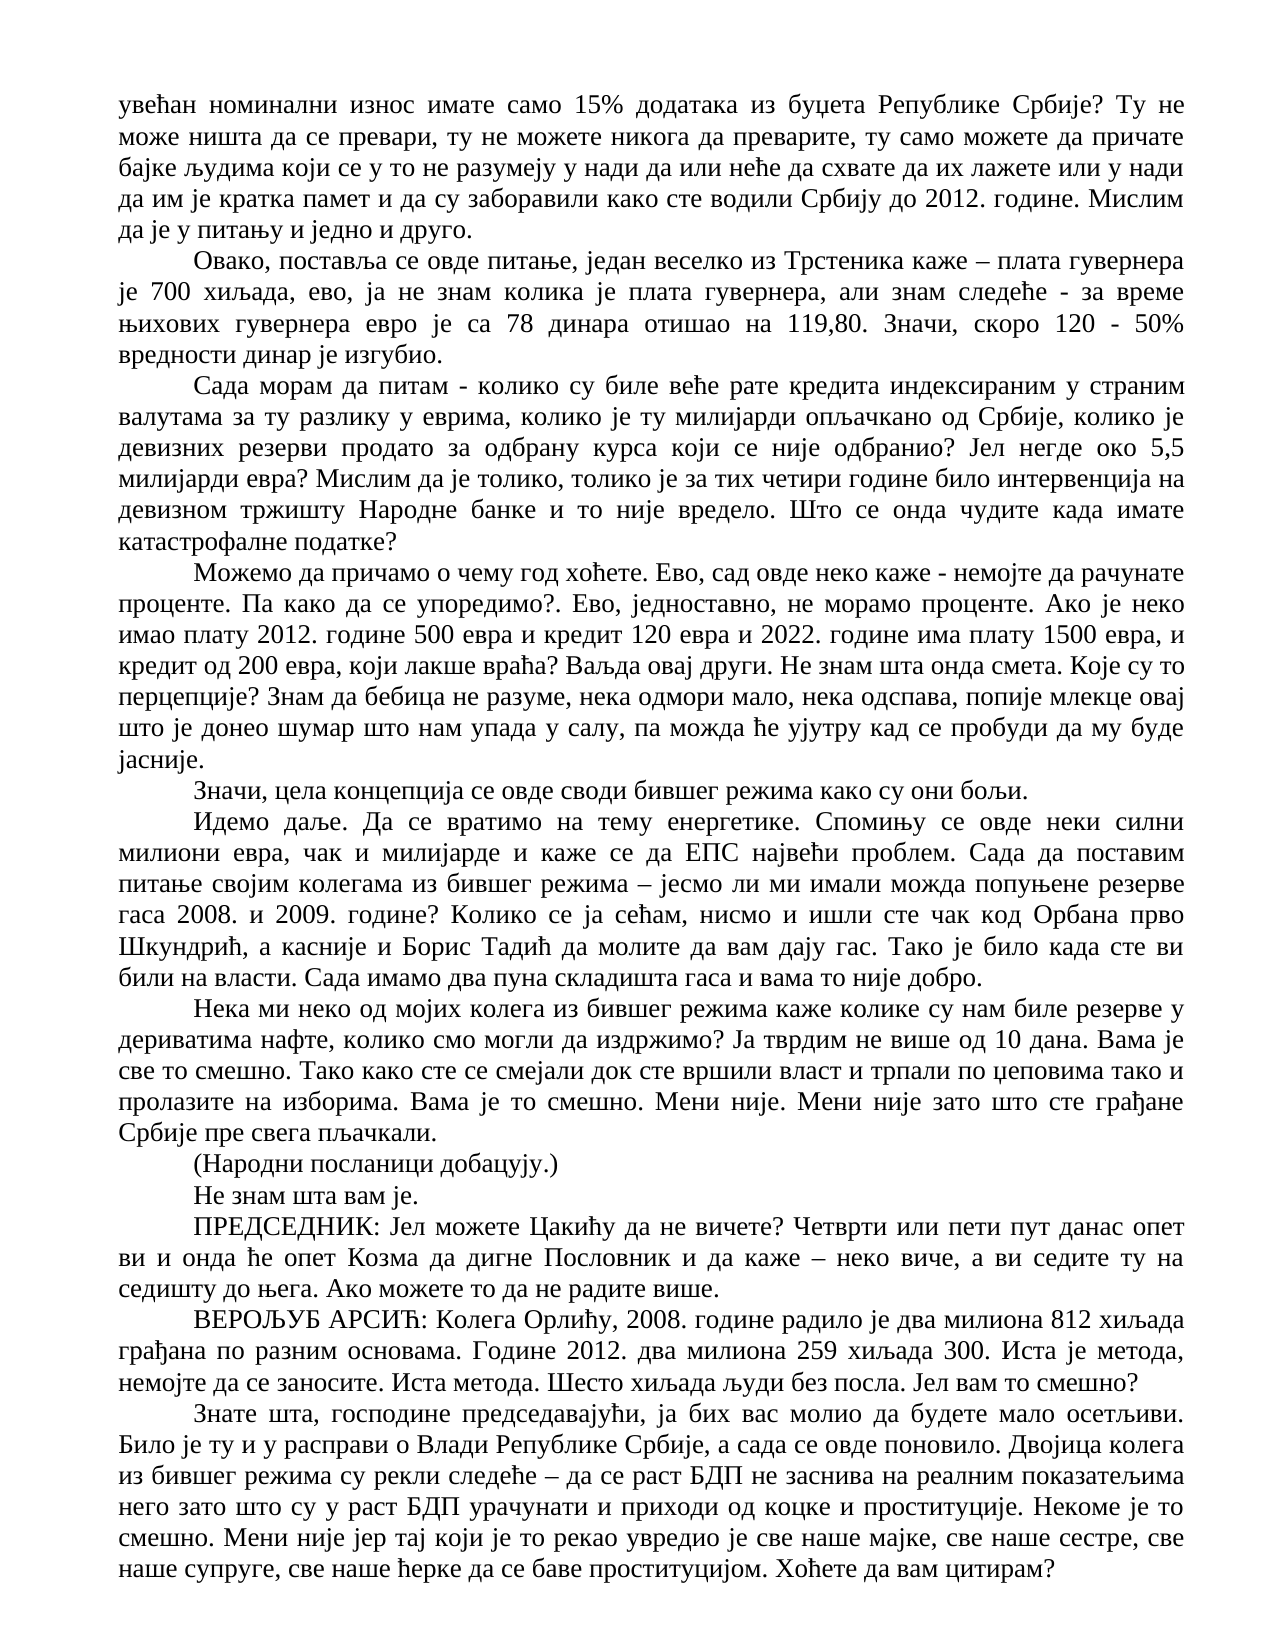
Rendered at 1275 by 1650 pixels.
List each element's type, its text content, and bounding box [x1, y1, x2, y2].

text Идемо даље. Да се вратимо на тему енергетике. Спомињу се овде неки силни милиони евра, чак и милијарде и каже се да ЕПС највећи проблем. Сада да поставим питање својим колегама из бившег режима – јесмо ли ми имали можда попуњене резерве гаса 2008. и 2009. године? Колико се ја сећам, нисмо и ишли сте чак код Орбана прво Шкундрић, а касније и Борис Тадић да молите да вам дају гас. Тако је било када сте ви били на власти. Сада имамо два пуна складишта гаса и вама то није добро. [118, 805, 1186, 992]
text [118, 89, 1186, 244]
text Можемо да причамо о чему год хоћете. Ево, сад овде неко каже - немојте да рачунате проценте. Па како да се упоредимо?. Ево, једноставно, не морамо проценте. Ако је неко имао плату 2012. године 500 евра и кредит 120 евра и 2022. године има плату 1500 евра, и кредит од 200 евра, који лакше враћа? Ваљда овај други. Не знам шта онда смета. Које су то перцепције? Знам да бебица не разуме, нека одмори мало, нека одспава, попије млекце овај што је донео шумар што нам упада у салу, па можда ће ујутру кад се пробуди да му буде јасније. [118, 556, 1186, 774]
text Значи, цела концепција се овде своди бившег режима како су они бољи. [118, 774, 1186, 805]
text ПРЕДСЕДНИК: Јел можете Цакићу да не вичете? Четврти или пети пут данас опет ви и онда ће опет Козма да дигне Пословник и да каже – неко виче, а ви седите ту на седишту до њега. Ако можете то да не радите више. [118, 1210, 1186, 1303]
text Овако, поставља се овде питање, један веселко из Трстеника каже – плата гувернера је 700 хиљада, ево, ја не знам колика је плата гувернера, али знам следеће - за време њихових гувернера евро је са 78 динара отишао на 119,80. Значи, скоро 120 - 50% вредности динар је изгубио. [118, 244, 1186, 369]
text (Народни посланици добацују.) [118, 1148, 1186, 1179]
text Знате шта, господине председавајући, ја бих вас молио да будете мало осетљиви. Било је ту и у расправи о Влади Републике Србије, а сада се овде поновило. Двојица колега из бившег режима су рекли следеће – да се раст БДП не заснива на реалним показатељима него зато што су у раст БДП урачунати и приходи од коцке и проституције. Некоме је то смешно. Мени није јер тај који је то рекао увредио је све наше мајке, све наше сестре, све наше супруге, све наше ћерке да се баве проституцијом. Хоћете да вам цитирам? [118, 1397, 1186, 1584]
text Сада морам да питам - колико су биле веће рате кредита индексираним у страним валутама за ту разлику у еврима, колико је ту милијарди опљачкано од Србије, колико је девизних резерви продато за одбрану курса који се није одбранио? Јел негде око 5,5 милијарди евра? Мислим да је толико, толико је за тих четири године било интервенција на девизном тржишту Народне банке и то није вредело. Што се онда чудите када имате катастрофалне податке? [118, 369, 1186, 556]
text Не знам шта вам је. [118, 1179, 1186, 1210]
text ВЕРОЉУБ АРСИЋ: Колега Орлићу, 2008. године радило је два милиона 812 хиљада грађана по разним основама. Године 2012. два милиона 259 хиљада 300. Иста је метода, немојте да се заносите. Иста метода. Шесто хиљада људи без посла. Јел вам то смешно? [118, 1303, 1186, 1397]
text Нека ми неко од мојих колега из бившег режима каже колике су нам биле резерве у дериватима нафте, колико смо могли да издржимо? Ја тврдим не више од 10 дана. Вама је све то смешно. Тако како сте се смејали док сте вршили власт и трпали по џеповима тако и пролазите на изборима. Вама је то смешно. Мени није. Мени није зато што сте грађане Србије пре свега пљачкали. [118, 992, 1186, 1148]
